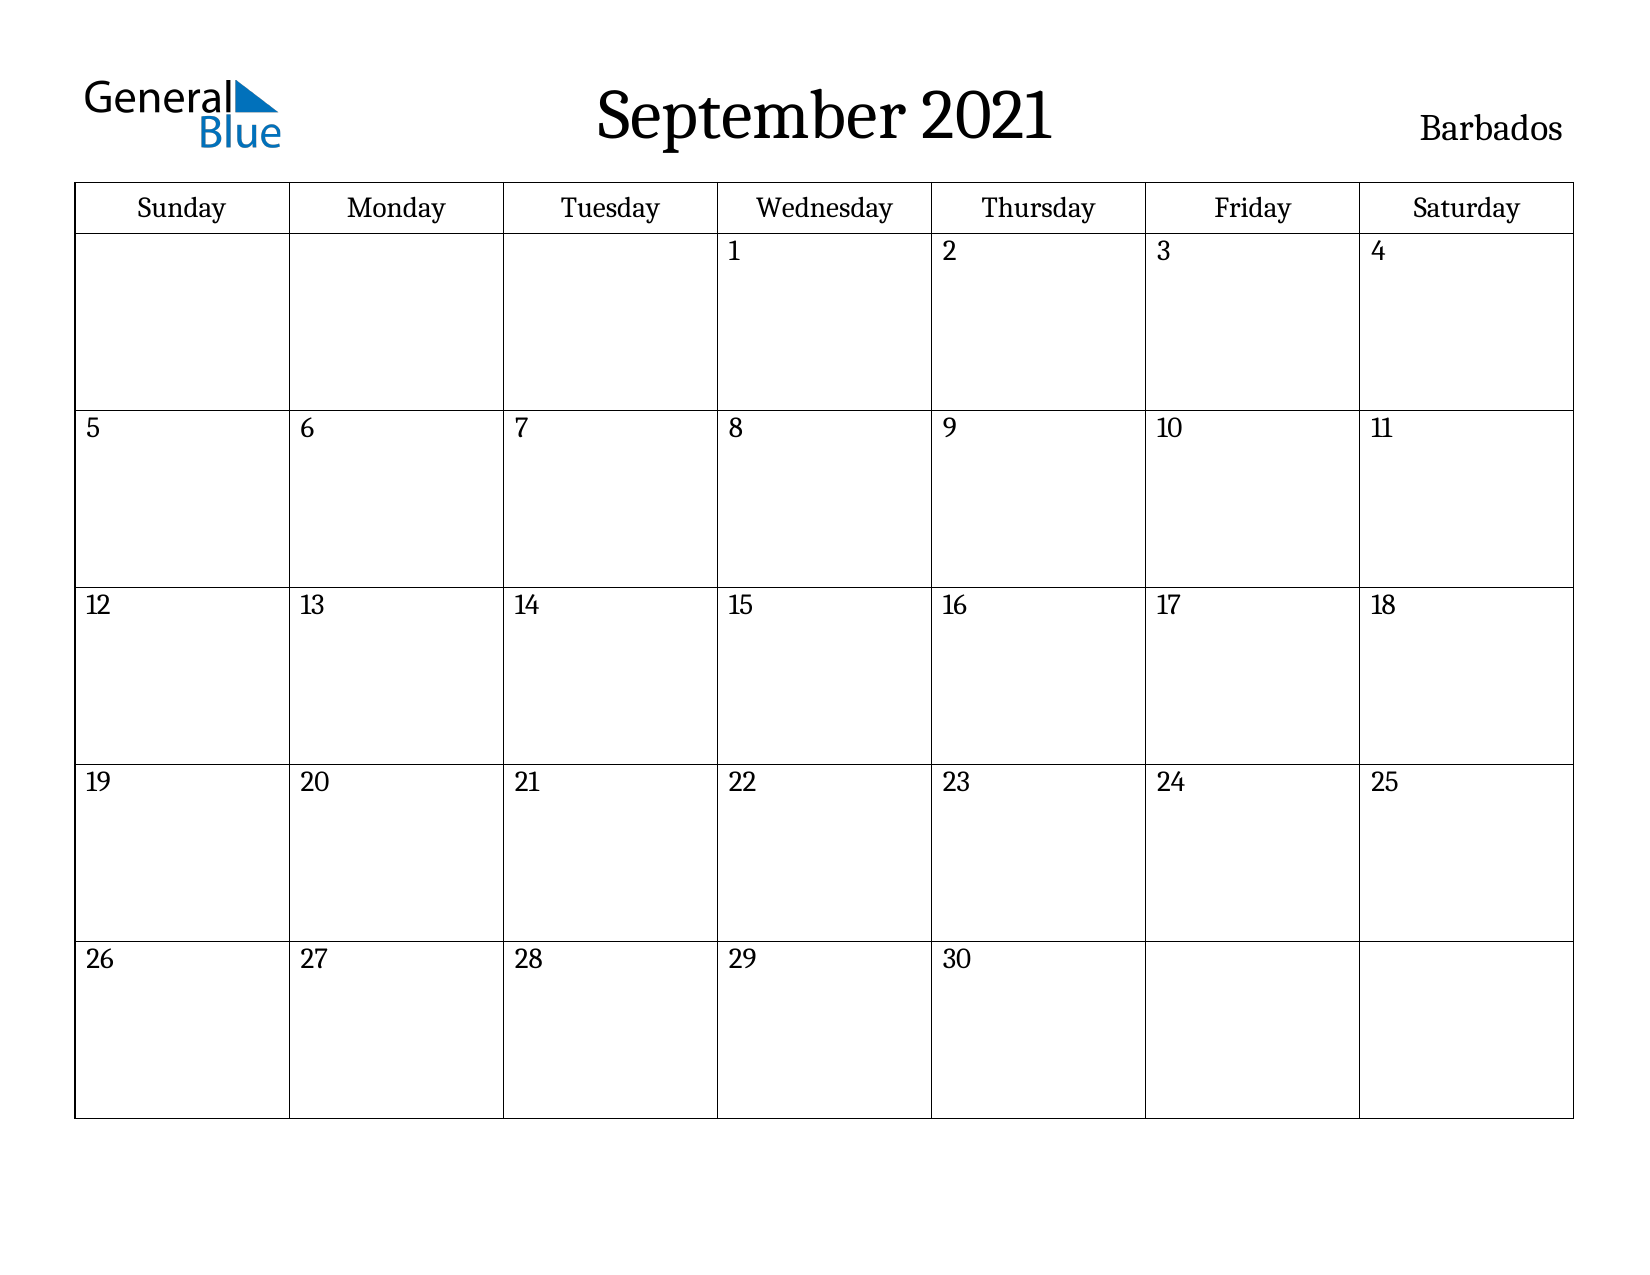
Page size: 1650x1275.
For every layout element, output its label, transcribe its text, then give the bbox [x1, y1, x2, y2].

table_cell 28 [504, 942, 717, 983]
table_cell [1146, 275, 1359, 410]
table_cell 7 [504, 411, 717, 452]
table_cell [718, 629, 931, 764]
table_cell [504, 629, 717, 764]
table_cell [1360, 806, 1573, 941]
table_cell [718, 452, 931, 587]
table_cell 16 [932, 588, 1145, 629]
table_cell 30 [932, 942, 1145, 983]
table_header [75, 75, 503, 182]
table_cell 14 [504, 588, 717, 629]
table_cell [504, 983, 717, 1118]
table_cell 24 [1146, 765, 1359, 806]
table_cell Friday [1146, 183, 1359, 233]
table_cell [290, 234, 503, 275]
table_cell [76, 806, 289, 941]
table_cell [290, 806, 503, 941]
table_cell 12 [76, 588, 289, 629]
table_cell [718, 983, 931, 1118]
table_cell [1360, 275, 1573, 410]
table_cell [1360, 942, 1573, 983]
table_cell [290, 983, 503, 1118]
table_cell 9 [932, 411, 1145, 452]
table_cell 6 [290, 411, 503, 452]
table_cell 19 [76, 765, 289, 806]
table_cell 23 [932, 765, 1145, 806]
table_cell 2 [932, 234, 1145, 275]
table_cell [76, 629, 289, 764]
table_cell Wednesday [718, 183, 931, 233]
table_cell 29 [718, 942, 931, 983]
table_cell [1360, 983, 1573, 1118]
table_cell 26 [76, 942, 289, 983]
table_cell 1 [718, 234, 931, 275]
table_cell Thursday [932, 183, 1145, 233]
table_cell 27 [290, 942, 503, 983]
table_cell [1146, 983, 1359, 1118]
table_cell 20 [290, 765, 503, 806]
table_cell [290, 629, 503, 764]
table_cell [76, 452, 289, 587]
table_cell [932, 452, 1145, 587]
table_header September 2021 [503, 75, 1146, 182]
table_cell [932, 983, 1145, 1118]
picture [85, 80, 281, 148]
table_cell Sunday [76, 183, 289, 233]
table_cell 15 [718, 588, 931, 629]
table_cell [76, 275, 289, 410]
table_cell 13 [290, 588, 503, 629]
table_cell [1146, 629, 1359, 764]
table_cell [1360, 452, 1573, 587]
table_cell Monday [290, 183, 503, 233]
table_cell [1146, 452, 1359, 587]
table_cell 17 [1146, 588, 1359, 629]
table_cell [932, 275, 1145, 410]
table_cell 25 [1360, 765, 1573, 806]
table_cell [76, 983, 289, 1118]
table_cell Saturday [1360, 183, 1573, 233]
table_cell [718, 806, 931, 941]
table_cell 18 [1360, 588, 1573, 629]
table_cell [718, 275, 931, 410]
table_cell 21 [504, 765, 717, 806]
table_cell [504, 806, 717, 941]
table_cell 3 [1146, 234, 1359, 275]
table_cell 22 [718, 765, 931, 806]
table_cell [290, 275, 503, 410]
table_cell [504, 452, 717, 587]
table_cell 5 [76, 411, 289, 452]
table_cell [504, 234, 717, 275]
table_cell [1360, 629, 1573, 764]
table_cell 8 [718, 411, 931, 452]
table_cell [932, 806, 1145, 941]
table_cell [504, 275, 717, 410]
table_cell [1146, 942, 1359, 983]
table_cell Tuesday [504, 183, 717, 233]
table_header Barbados [1146, 75, 1574, 182]
table_cell 11 [1360, 411, 1573, 452]
table_cell [932, 629, 1145, 764]
table_cell [290, 452, 503, 587]
table_cell [76, 234, 289, 275]
table_cell [1146, 806, 1359, 941]
table_cell 10 [1146, 411, 1359, 452]
table_cell 4 [1360, 234, 1573, 275]
